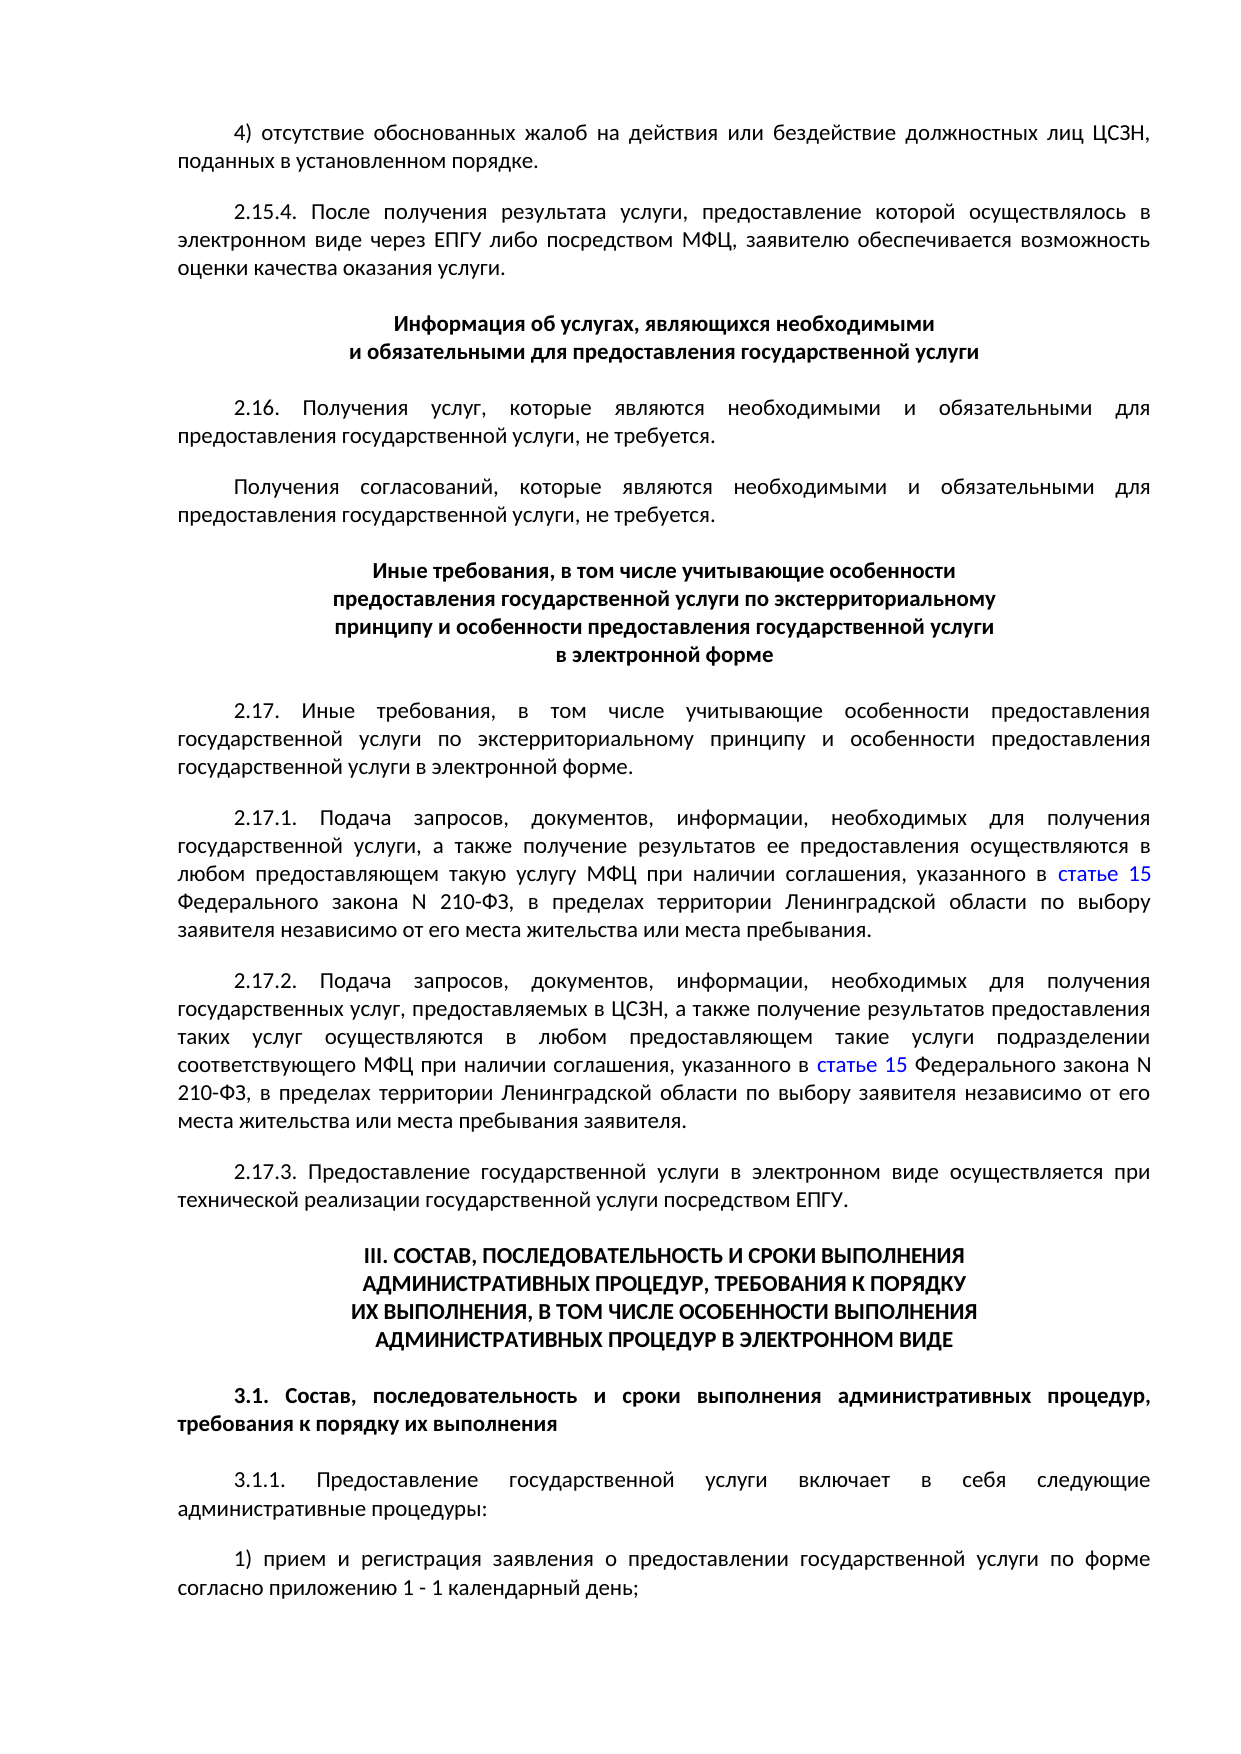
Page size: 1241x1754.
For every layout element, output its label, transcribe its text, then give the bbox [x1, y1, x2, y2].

text 2.17. Иные требования, в том числе учитывающие особенности предоставления государственной услуги по экстерриториальному принципу и особенности предоставления государственной услуги в электронной форме. [177, 696, 1152, 780]
text 1) прием и регистрация заявления о предоставлении государственной услуги по форме согласно приложению 1 - 1 календарный день; [177, 1544, 1152, 1601]
text 2.16. Получения услуг, которые являются необходимыми и обязательными для предоставления государственной услуги, не требуется. [177, 393, 1152, 449]
title ИХ ВЫПОЛНЕНИЯ, В ТОМ ЧИСЛЕ ОСОБЕННОСТИ ВЫПОЛНЕНИЯ [177, 1297, 1152, 1326]
text 3.1.1. Предоставление государственной услуги включает в себя следующие административные процедуры: [177, 1466, 1152, 1522]
text 4) отсутствие обоснованных жалоб на действия или бездействие должностных лиц ЦСЗН, поданных в установленном порядке. [177, 118, 1152, 174]
text 2.17.2. Подача запросов, документов, информации, необходимых для получения государственных услуг, предоставляемых в ЦСЗН, а также получение результатов предоставления таких услуг осуществляются в любом предоставляющем такие услуги подразделении соответствующего МФЦ при наличии соглашения, указанного в статье 15 Федерального закона N 210-ФЗ, в пределах территории Ленинградской области по выбору заявителя независимо от его места жительства или места пребывания заявителя. [177, 966, 1152, 1134]
text Получения согласований, которые являются необходимыми и обязательными для предоставления государственной услуги, не требуется. [177, 472, 1152, 528]
text 2.15.4. После получения результата услуги, предоставление которой осуществлялось в электронном виде через ЕПГУ либо посредством МФЦ, заявителю обеспечивается возможность оценки качества оказания услуги. [177, 197, 1152, 281]
title АДМИНИСТРАТИВНЫХ ПРОЦЕДУР, ТРЕБОВАНИЯ К ПОРЯДКУ [177, 1269, 1152, 1297]
title 3.1. Состав, последовательность и сроки выполнения административных процедур, требования к порядку их выполнения [177, 1382, 1152, 1438]
title III. СОСТАВ, ПОСЛЕДОВАТЕЛЬНОСТЬ И СРОКИ ВЫПОЛНЕНИЯ [177, 1241, 1152, 1269]
title Иные требования, в том числе учитывающие особенности [177, 556, 1152, 584]
title Информация об услугах, являющихся необходимыми [177, 309, 1152, 337]
title АДМИНИСТРАТИВНЫХ ПРОЦЕДУР В ЭЛЕКТРОННОМ ВИДЕ [177, 1326, 1152, 1353]
title и обязательными для предоставления государственной услуги [177, 337, 1152, 365]
title принципу и особенности предоставления государственной услуги [177, 612, 1152, 640]
title в электронной форме [177, 640, 1152, 668]
text 2.17.3. Предоставление государственной услуги в электронном виде осуществляется при технической реализации государственной услуги посредством ЕПГУ. [177, 1157, 1152, 1213]
text 2.17.1. Подача запросов, документов, информации, необходимых для получения государственной услуги, а также получение результатов ее предоставления осуществляются в любом предоставляющем такую услугу МФЦ при наличии соглашения, указанного в статье 15 Федерального закона N 210-ФЗ, в пределах территории Ленинградской области по выбору заявителя независимо от его места жительства или места пребывания. [177, 803, 1152, 943]
title предоставления государственной услуги по экстерриториальному [177, 584, 1152, 612]
